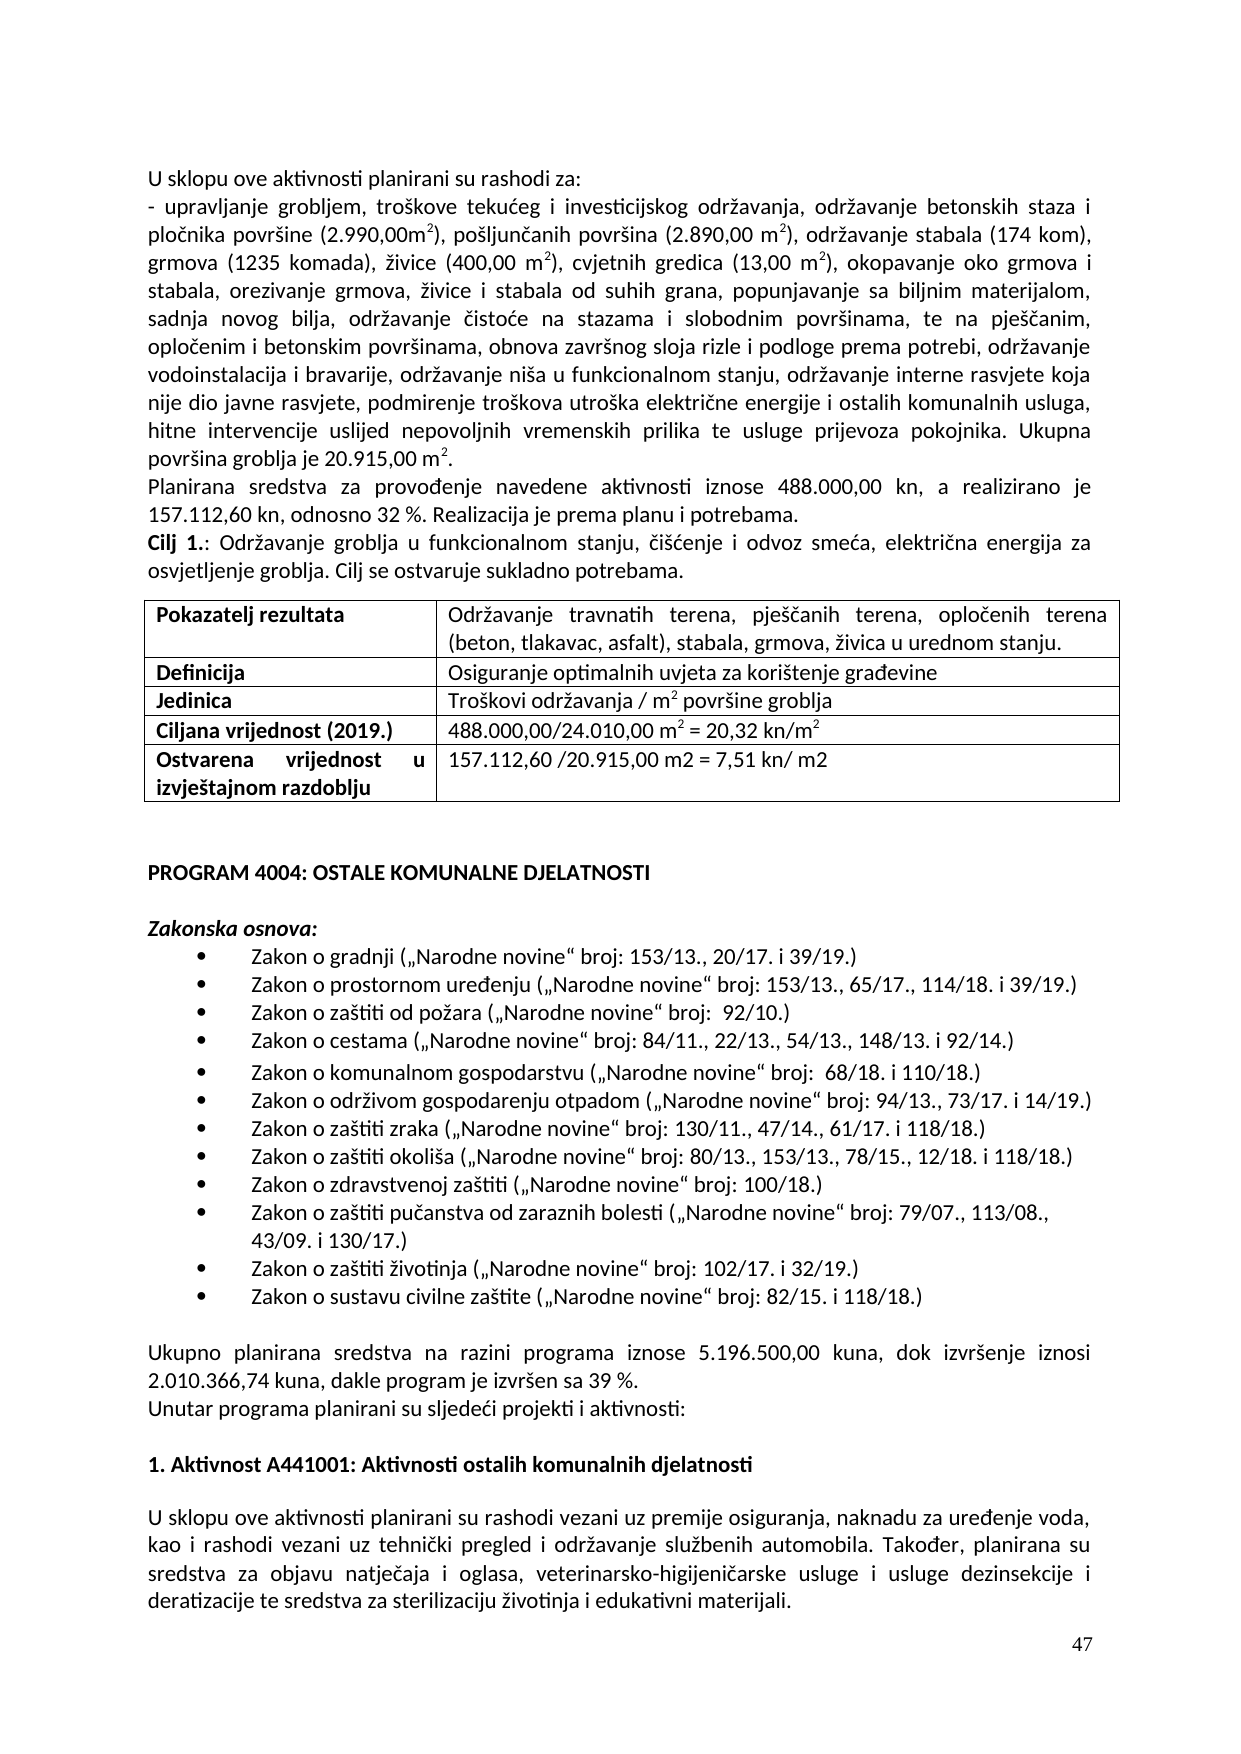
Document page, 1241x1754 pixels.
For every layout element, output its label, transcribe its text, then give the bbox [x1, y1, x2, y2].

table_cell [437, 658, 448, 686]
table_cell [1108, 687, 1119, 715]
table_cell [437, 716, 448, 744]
list Zakon o zdravstvenoj zaštiti („Narodne novine“ broj: 100/18.) [197, 1170, 1092, 1198]
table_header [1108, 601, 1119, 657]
list Zakon o prostornom uređenju („Narodne novine“ broj: 153/13., 65/17., 114/18. i 39/19.) [197, 970, 1092, 998]
text PROGRAM 4004: OSTALE KOMUNALNE DJELATNOSTI [148, 858, 1092, 886]
text - upravljanje grobljem, troškove tekućeg i investicijskog održavanja, održavanje betonskih staza i pločnika površine (2.990,00m2), pošljunčanih površina (2.890,00 m2), održavanje stabala (174 kom), grmova (1235 komada), živice (400,00 m2), cvjetnih gredica (13,00 m2), okopavanje oko grmova i stabala, orezivanje grmova, živice i stabala od suhih grana, popunjavanje sa biljnim materijalom, sadnja novog bilja, održavanje čistoće na stazama i slobodnim površinama, te na pješčanim, opločenim i betonskim površinama, obnova završnog sloja rizle i podloge prema potrebi, održavanje vodoinstalacija i bravarije, održavanje niša u funkcionalnom stanju, održavanje interne rasvjete koja nije dio javne rasvjete, podmirenje troškova utroška električne energije i ostalih komunalnih usluga, hitne intervencije uslijed nepovoljnih vremenskih prilika te usluge prijevoza pokojnika. Ukupna površina groblja je 20.915,00 m2. [148, 192, 1092, 472]
text Planirana sredstva za provođenje navedene aktivnosti iznose 488.000,00 kn, a realizirano je 157.112,60 kn, odnosno 32 %. Realizacija je prema planu i potrebama. [148, 472, 1092, 528]
text U sklopu ove aktivnosti planirani su rashodi vezani uz premije osiguranja, naknadu za uređenje voda, kao i rashodi vezani uz tehnički pregled i održavanje službenih automobila. Također, planirana su sredstva za objavu natječaja i oglasa, veterinarsko-higijeničarske usluge i usluge dezinsekcije i deratizacije te sredstva za sterilizaciju životinja i edukativni materijali. [148, 1503, 1092, 1615]
list Zakon o cestama („Narodne novine“ broj: 84/11., 22/13., 54/13., 148/13. i 92/14.) [197, 1026, 1092, 1054]
text Cilj 1.: Održavanje groblja u funkcionalnom stanju, čišćenje i odvoz smeća, električna energija za osvjetljenje groblja. Cilj se ostvaruje sukladno potrebama. [148, 528, 1092, 584]
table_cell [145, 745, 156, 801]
list Zakon o zaštiti okoliša („Narodne novine“ broj: 80/13., 153/13., 78/15., 12/18. i 118/18.) [197, 1142, 1092, 1170]
table_cell 157.112,60 /20.915,00 m2 = 7,51 kn/ m2 [437, 745, 1119, 801]
text Ukupno planirana sredstva na razini programa iznose 5.196.500,00 kuna, dok izvršenje iznosi 2.010.366,74 kuna, dakle program je izvršen sa 39 %. [148, 1338, 1092, 1394]
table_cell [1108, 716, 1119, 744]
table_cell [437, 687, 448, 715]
table_header Pokazatelj rezultata [145, 601, 436, 657]
list Zakon o zaštiti životinja („Narodne novine“ broj: 102/17. i 32/19.) [197, 1254, 1092, 1282]
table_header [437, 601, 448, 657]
list Zakon o održivom gospodarenju otpadom („Narodne novine“ broj: 94/13., 73/17. i 14/19.) [197, 1086, 1092, 1114]
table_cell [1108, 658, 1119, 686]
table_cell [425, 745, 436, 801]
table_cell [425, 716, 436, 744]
text 1. Aktivnost A441001: Aktivnosti ostalih komunalnih djelatnosti [148, 1451, 1092, 1478]
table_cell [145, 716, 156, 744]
list Zakon o sustavu civilne zaštite („Narodne novine“ broj: 82/15. i 118/18.) [197, 1282, 1092, 1310]
text Zakonska osnova: [148, 914, 1092, 942]
list Zakon o zaštiti zraka („Narodne novine“ broj: 130/11., 47/14., 61/17. i 118/18.) [197, 1114, 1092, 1142]
list Zakon o gradnji („Narodne novine“ broj: 153/13., 20/17. i 39/19.) [197, 942, 1092, 970]
list Zakon o komunalnom gospodarstvu („Narodne novine“ broj: 68/18. i 110/18.) [197, 1058, 1092, 1086]
text Unutar programa planirani su sljedeći projekti i aktivnosti: [148, 1394, 1092, 1422]
list Zakon o zaštiti pučanstva od zaraznih bolesti („Narodne novine“ broj: 79/07., 113/08., 43/09. i 130/17.) [197, 1198, 1092, 1254]
list Zakon o zaštiti od požara („Narodne novine“ broj: 92/10.) [197, 998, 1092, 1026]
text U sklopu ove aktivnosti planirani su rashodi za: [148, 164, 1092, 192]
